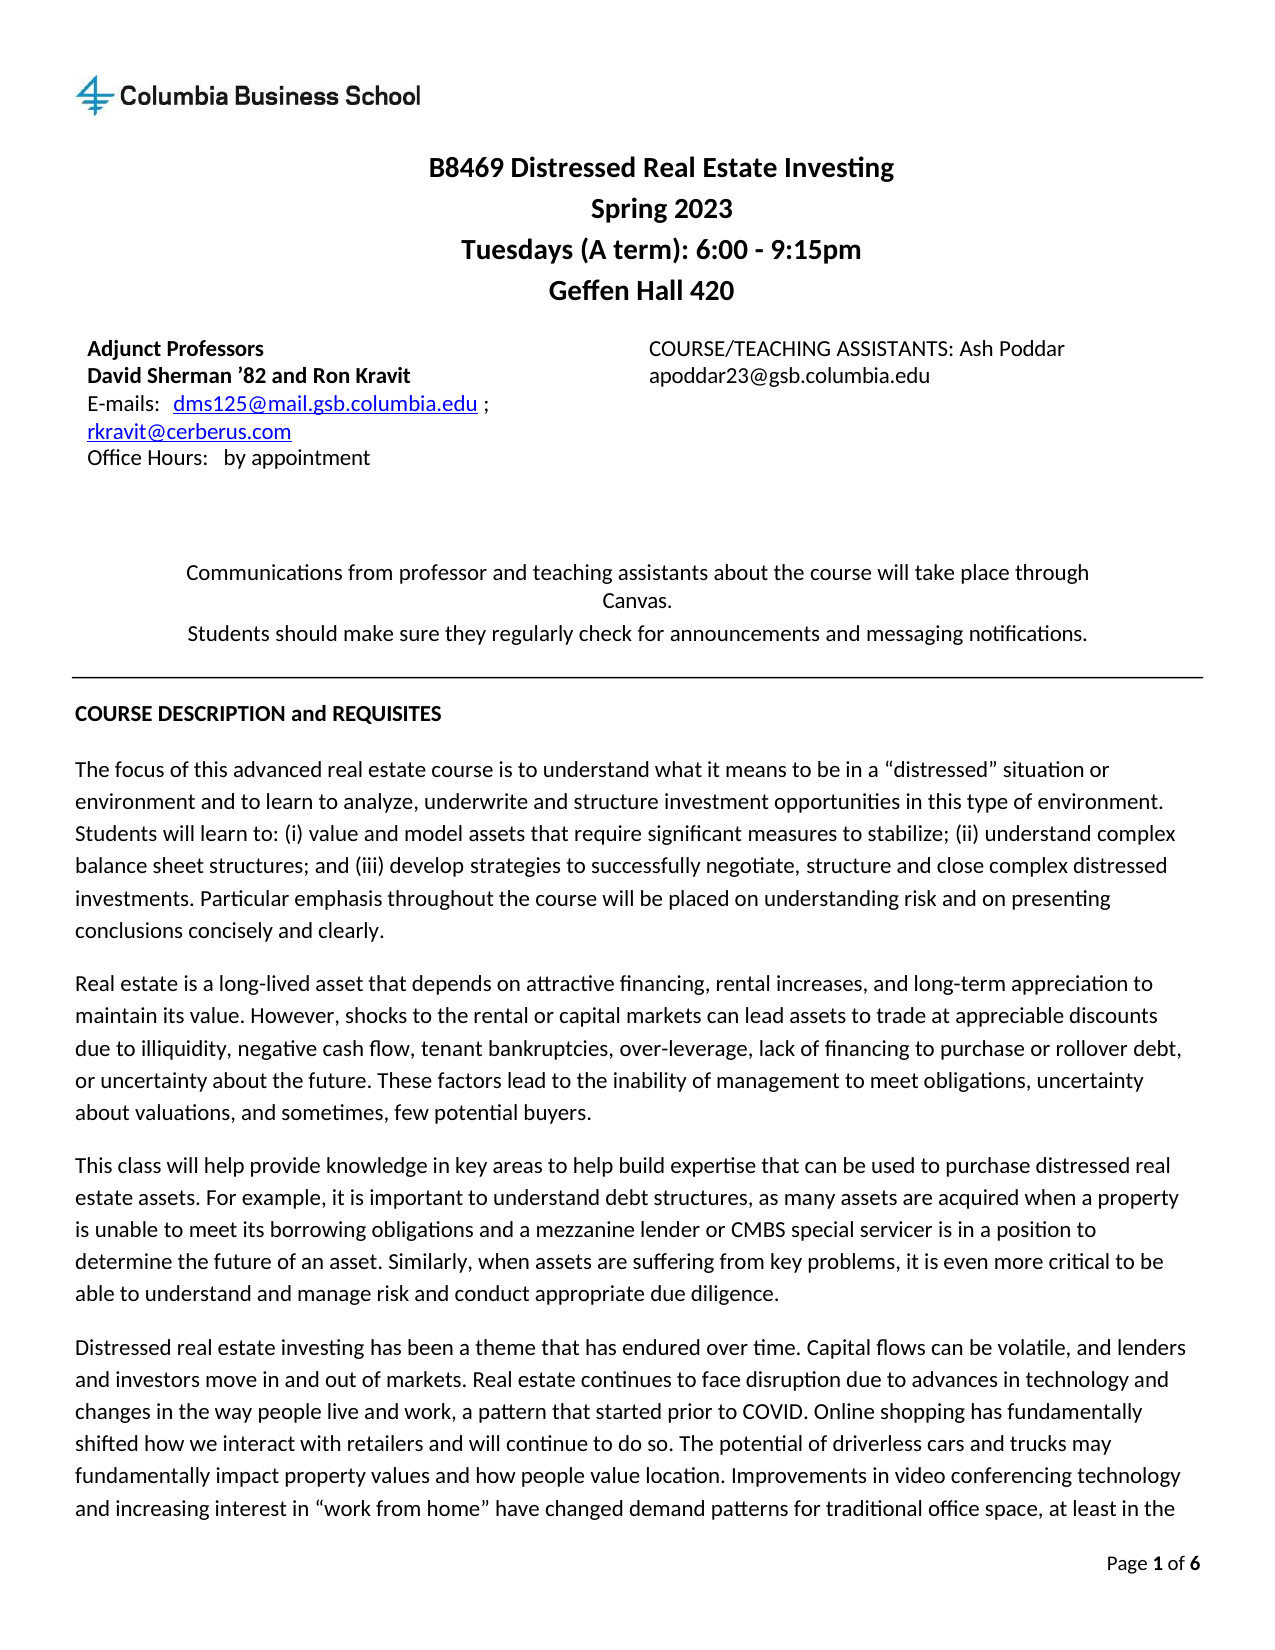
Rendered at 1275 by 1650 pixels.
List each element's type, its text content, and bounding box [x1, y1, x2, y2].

text Students should make sure they regularly check for announcements and messaging notifications. [149, 619, 1127, 647]
text Real estate is a long-lived asset that depends on attractive financing, rental increases, and long-term appreciation to maintain its value. However, shocks to the rental or capital markets can lead assets to trade at appreciable discounts due to illiquidity, negative cash flow, tenant bankruptcies, over-leverage, lack of financing to purchase or rollover debt, or uncertainty about the future. These factors lead to the inability of management to meet obligations, uncertainty about valuations, and sometimes, few potential buyers. [75, 969, 1190, 1126]
title Tuesdays (A term): 6:00 - 9:15pm Geffen Hall 420 [461, 231, 939, 307]
text This class will help provide knowledge in key areas to help build expertise that can be used to purchase distressed real estate assets. For example, it is important to understand debt structures, as many assets are acquired when a property is unable to meet its borrowing obligations and a mezzanine lender or CMBS special servicer is in a position to determine the future of an asset. Similarly, when assets are suffering from key problems, it is even more critical to be able to understand and manage risk and conduct appropriate due diligence. [75, 1151, 1197, 1308]
table_header Adjunct Professors David Sherman ’82 and Ron Kravit E-mails: dms125@mail.gsb.columbia.edu ; rkravit@cerberus.com Office Hours: by appointment [82, 338, 570, 472]
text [75, 1333, 1190, 1522]
picture [75, 75, 420, 116]
table_header COURSE/TEACHING ASSISTANTS: Ash Poddar apoddar23@gsb.columbia.edu [570, 338, 1073, 472]
text The focus of this advanced real estate course is to understand what it means to be in a “distressed” situation or environment and to learn to analyze, underwrite and structure investment opportunities in this type of environment. Students will learn to: (i) value and model assets that require significant measures to stabilize; (ii) understand complex balance sheet structures; and (iii) develop strategies to successfully negotiate, structure and close complex distressed investments. Particular emphasis throughout the course will be placed on understanding risk and on presenting conclusions concisely and clearly. [75, 755, 1214, 944]
title B8469 Distressed Real Estate Investing Spring 2023 [428, 149, 939, 226]
subtitle COURSE DESCRIPTION and REQUISITES [75, 699, 1214, 727]
text Communications from professor and teaching assistants about the course will take place through Canvas. [149, 558, 1126, 614]
